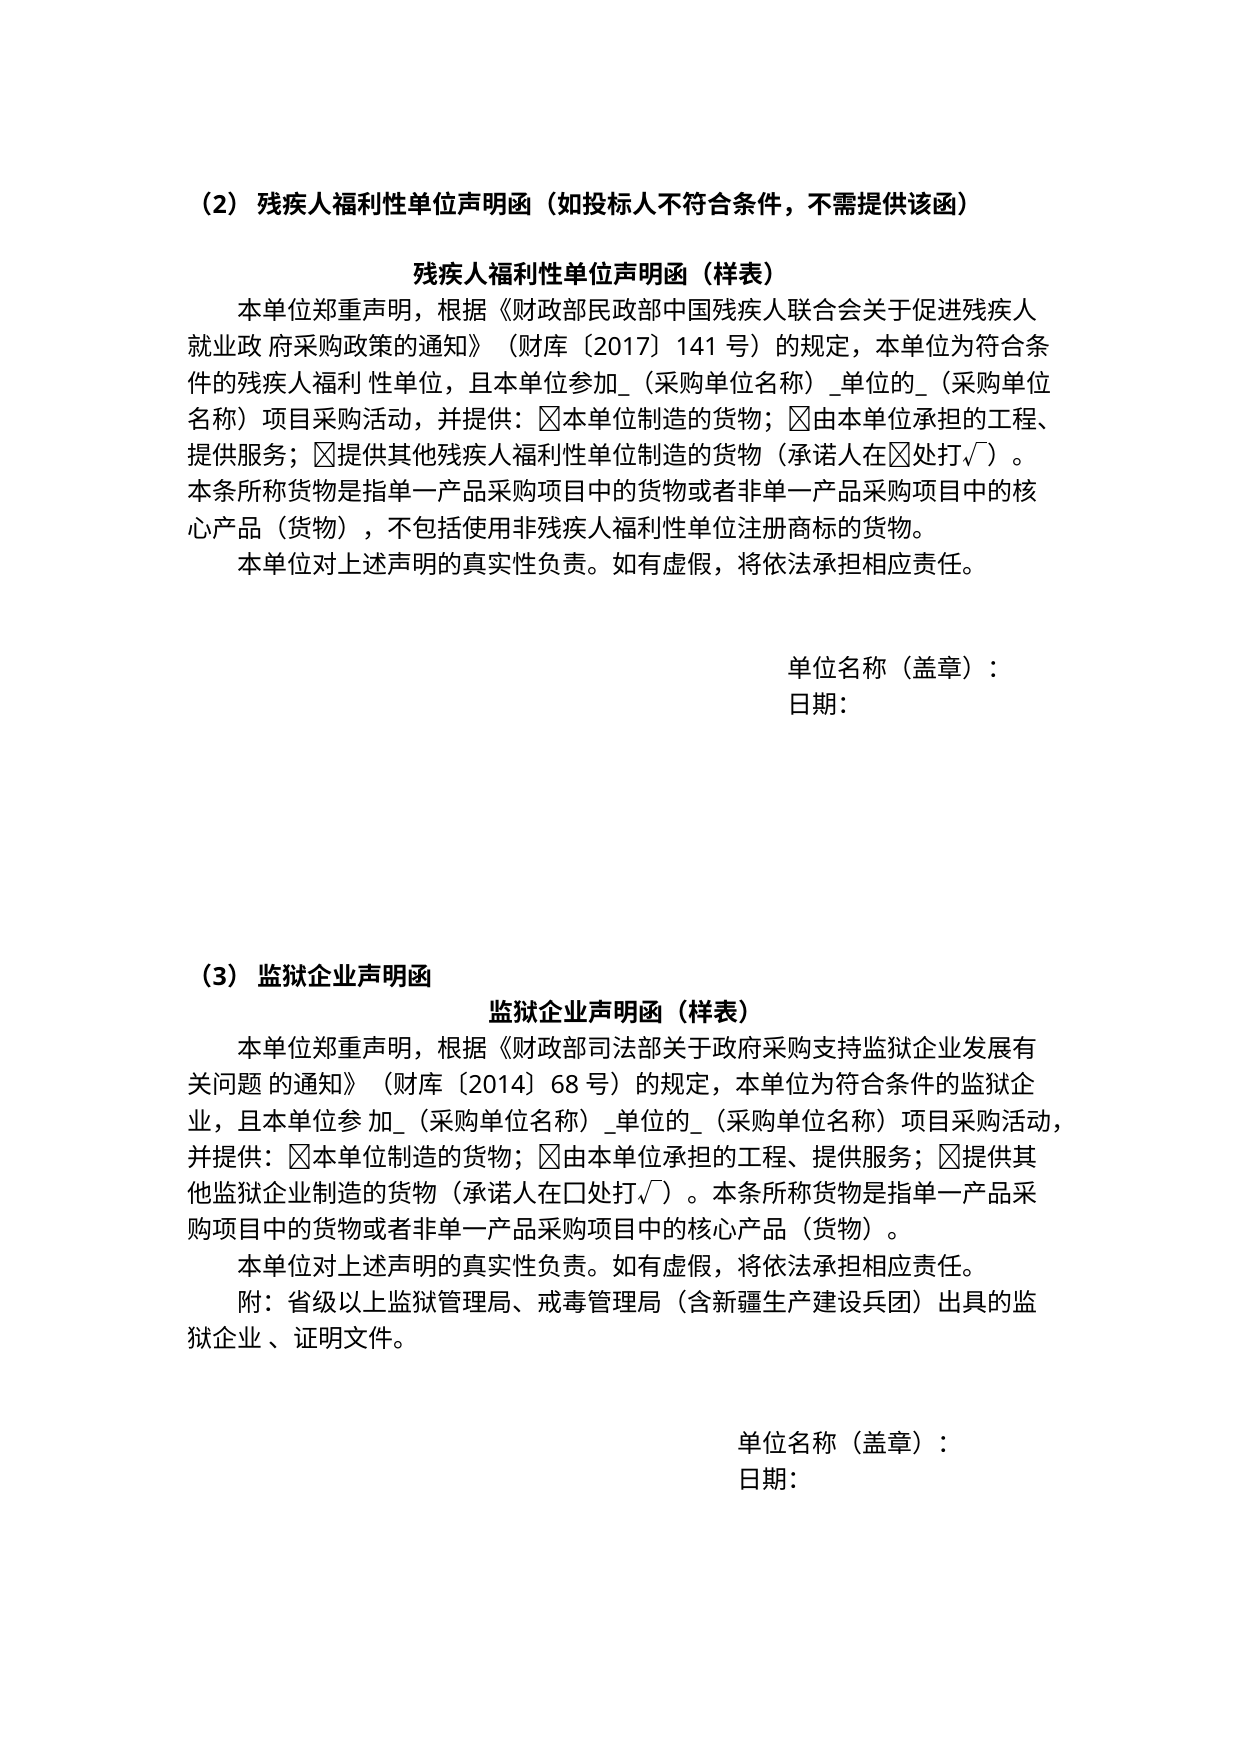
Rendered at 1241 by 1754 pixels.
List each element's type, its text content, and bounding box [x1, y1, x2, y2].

text 本单位郑重声明，根据《财政部民政部中国残疾人联合会关于促进残疾人就业政 府采购政策的通知》（财库〔2017〕141 号）的规定，本单位为符合条件的残疾人福利 性单位，且本单位参加_（采购单位名称）_单位的_（采购单位名称）项目采购活动，并提供：本单位制造的货物；由本单位承担的工程、提供服务；提供其他残疾人福利性单位制造的货物（承诺人在处打√）。本条所称货物是指单一产品采购项目中的货物或者非单一产品采购项目中的核心产品（货物），不包括使用非残疾人福利性单位注册商标的货物。 [187, 291, 1053, 544]
text 监狱企业声明函（样表） [187, 992, 1053, 1029]
text 本单位对上述声明的真实性负责。如有虚假，将依法承担相应责任。 [187, 1246, 1053, 1282]
text 日期： [187, 1459, 1053, 1496]
text 单位名称（盖章）： [187, 1423, 1053, 1459]
text 附：省级以上监狱管理局、戒毒管理局（含新疆生产建设兵团）出具的监狱企业 、证明文件。 [187, 1282, 1053, 1355]
text 残疾人福利性单位声明函（样表） [187, 254, 1053, 291]
text 本单位对上述声明的真实性负责。如有虚假，将依法承担相应责任。 [187, 544, 1053, 581]
text （2） 残疾人福利性单位声明函（如投标人不符合条件，不需提供该函） [187, 184, 1053, 220]
text 日期： [187, 685, 1053, 721]
text 单位名称（盖章）： [187, 649, 1053, 685]
text 本单位郑重声明，根据《财政部司法部关于政府采购支持监狱企业发展有关问题 的通知》（财库〔2014〕68 号）的规定，本单位为符合条件的监狱企业，且本单位参 加_（采购单位名称）_单位的_（采购单位名称）项目采购活动，并提供：本单位制造的货物；由本单位承担的工程、提供服务；提供其他监狱企业制造的货物（承诺人在囗处打√）。本条所称货物是指单一产品采购项目中的货物或者非单一产品采购项目中的核心产品（货物）。 [187, 1029, 1053, 1246]
text （3） 监狱企业声明函 [187, 956, 1053, 992]
